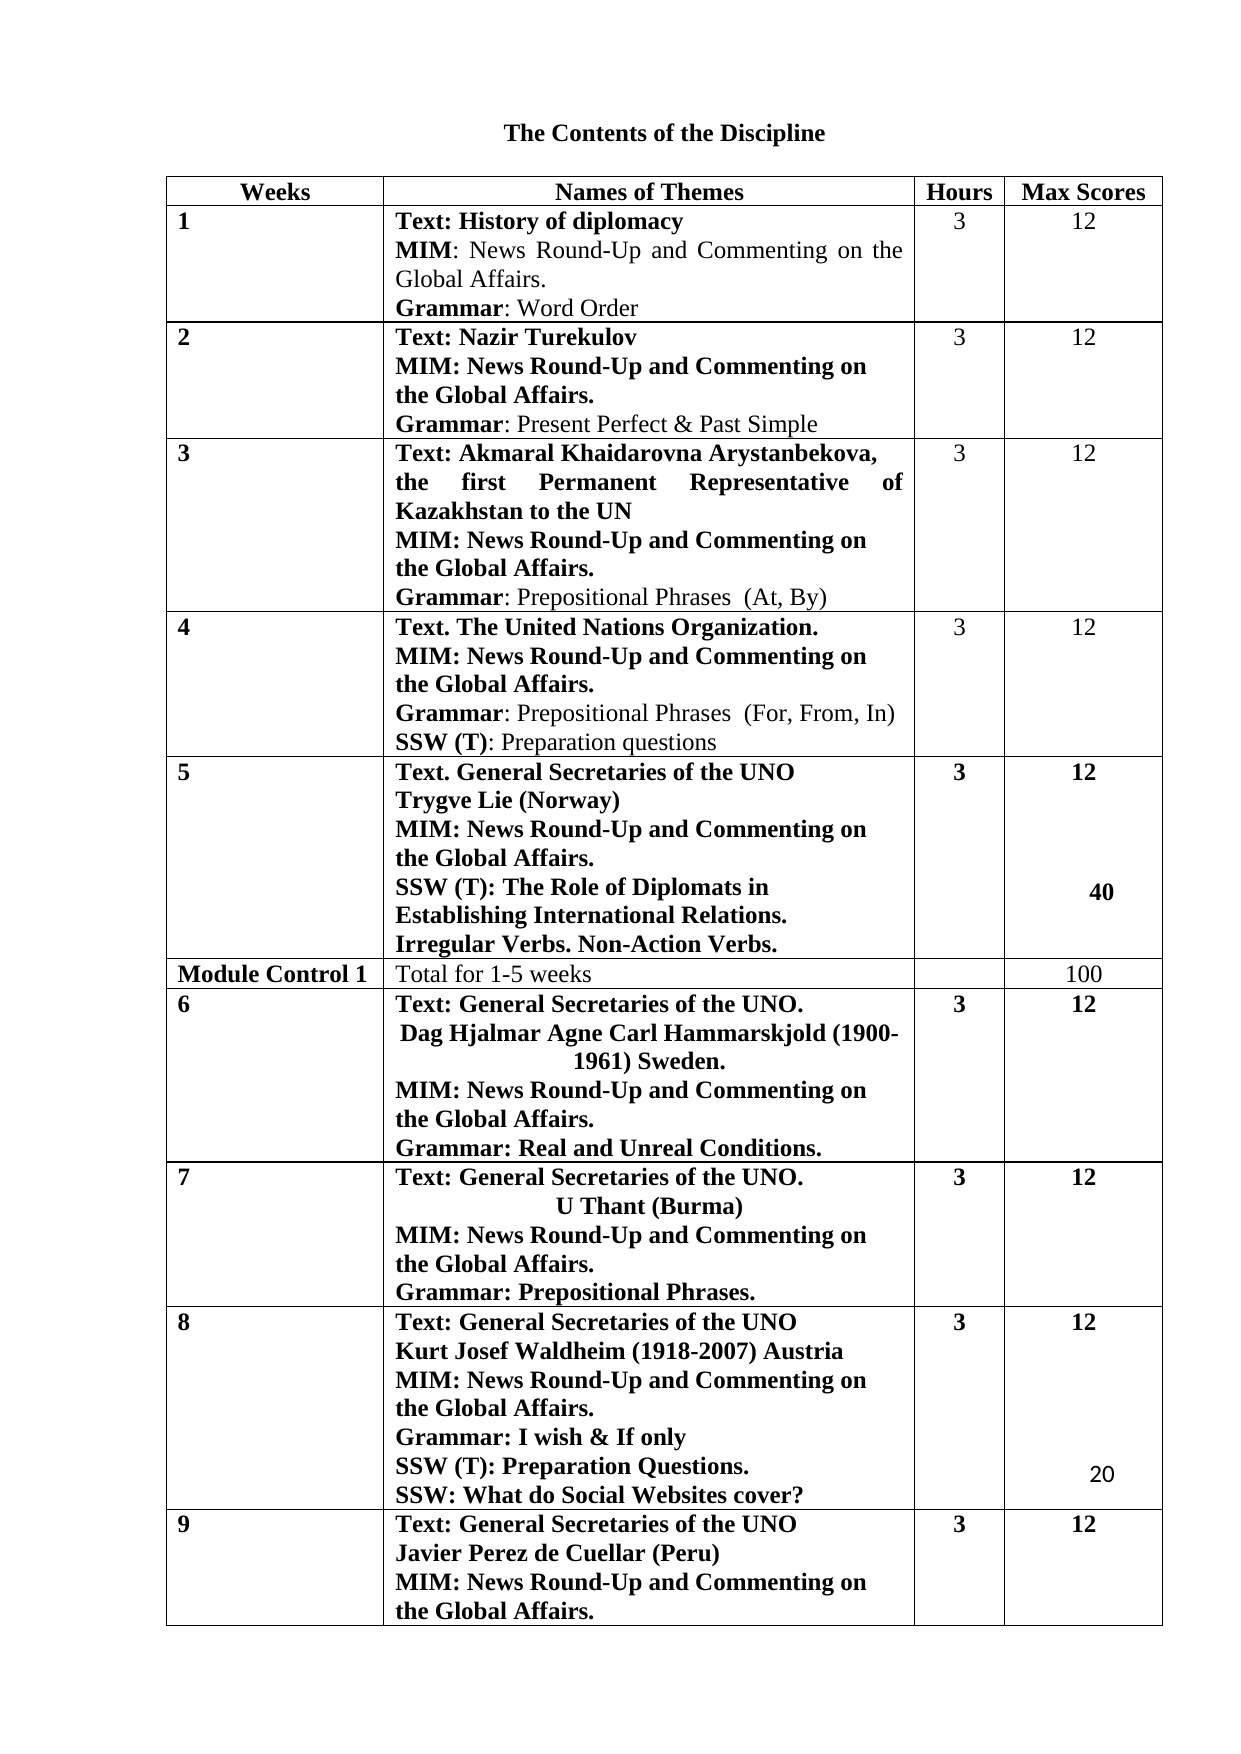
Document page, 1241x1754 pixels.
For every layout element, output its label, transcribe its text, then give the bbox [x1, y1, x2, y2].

table_cell Text: History of diplomacy MIM: News Round-Up and Commenting on the Global Affairs. Grammar: Word Order [384, 206, 914, 321]
table_cell 100 [1005, 959, 1162, 988]
table_cell Total for 1-5 weeks [384, 959, 914, 988]
table_cell 9 [167, 1510, 383, 1624]
table_cell Text: Nazir Turekulov MIM: News Round-Up and Commenting on the Global Affairs. Grammar: Present Perfect & Past Simple [384, 323, 914, 437]
table_cell 3 [915, 323, 1004, 437]
table_cell 12 [1005, 989, 1162, 1161]
table_cell 3 [915, 206, 1004, 321]
table_cell Text: General Secretaries of the UNO. U Thant (Burma) MIM: News Round-Up and Commenting on the Global Affairs. Grammar: Prepositional Phrases. [384, 1163, 914, 1306]
table_cell Text. General Secretaries of the UNO Trygve Lie (Norway) MIM: News Round-Up and Commenting on the Global Affairs. SSW (T): The Role of Diplomats in Establishing International Relations. Irregular Verbs. Non-Action Verbs. [384, 757, 914, 958]
table_cell 12 20 [1005, 1307, 1162, 1508]
list The Contents of the Discipline [177, 118, 1152, 147]
table_cell 12 [1005, 323, 1162, 437]
table_cell Text: General Secretaries of the UNO. Dag Hjalmar Agne Carl Hammarskjold (1900-1961) Sweden. MIM: News Round-Up and Commenting on the Global Affairs. Grammar: Real and Unreal Conditions. [384, 989, 914, 1161]
table_cell [915, 959, 1004, 988]
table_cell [384, 1510, 914, 1624]
table_cell 3 [915, 1163, 1004, 1306]
table_header Max Scores [1005, 177, 1162, 205]
table_cell 3 [915, 439, 1004, 611]
table_cell 12 [1005, 439, 1162, 611]
table_cell 12 [1005, 1163, 1162, 1306]
table_cell 1 [167, 206, 383, 321]
table_cell 12 40 [1005, 757, 1162, 958]
table_cell 12 [1005, 206, 1162, 321]
table_cell 7 [167, 1163, 383, 1306]
table_cell 3 [915, 612, 1004, 756]
table_cell 2 [167, 323, 383, 437]
table_cell 3 [915, 1307, 1004, 1508]
table_cell 3 [915, 757, 1004, 958]
table_header Hours [915, 177, 1004, 205]
table_cell 8 [167, 1307, 383, 1508]
table_cell 4 [167, 612, 383, 756]
table_cell 3 [915, 1510, 1004, 1624]
table_cell 3 [915, 989, 1004, 1161]
table_cell 5 [167, 757, 383, 958]
table_cell 12 [1005, 612, 1162, 756]
table_cell Module Control 1 [167, 959, 383, 988]
table_cell 12 [1005, 1510, 1162, 1624]
table_cell 3 [167, 439, 383, 611]
table_cell Text. The United Nations Organization. MIM: News Round-Up and Commenting on the Global Affairs. Grammar: Prepositional Phrases (For, From, In) SSW (T): Preparation questions [384, 612, 914, 756]
table_cell 6 [167, 989, 383, 1161]
table_cell Text: Akmaral Khaidarovna Arystanbekova, the first Permanent Representative of Kazakhstan to the UN MIM: News Round-Up and Commenting on the Global Affairs. Grammar: Prepositional Phrases (At, By) [384, 439, 914, 611]
table_header Names of Themes [384, 177, 914, 205]
table_cell Text: General Secretaries of the UNO Kurt Josef Waldheim (1918-2007) Austria MIM: News Round-Up and Commenting on the Global Affairs. Grammar: I wish & If only SSW (T): Preparation Questions. SSW: What do Social Websites cover? [384, 1307, 914, 1508]
table_header Weeks [167, 177, 383, 205]
